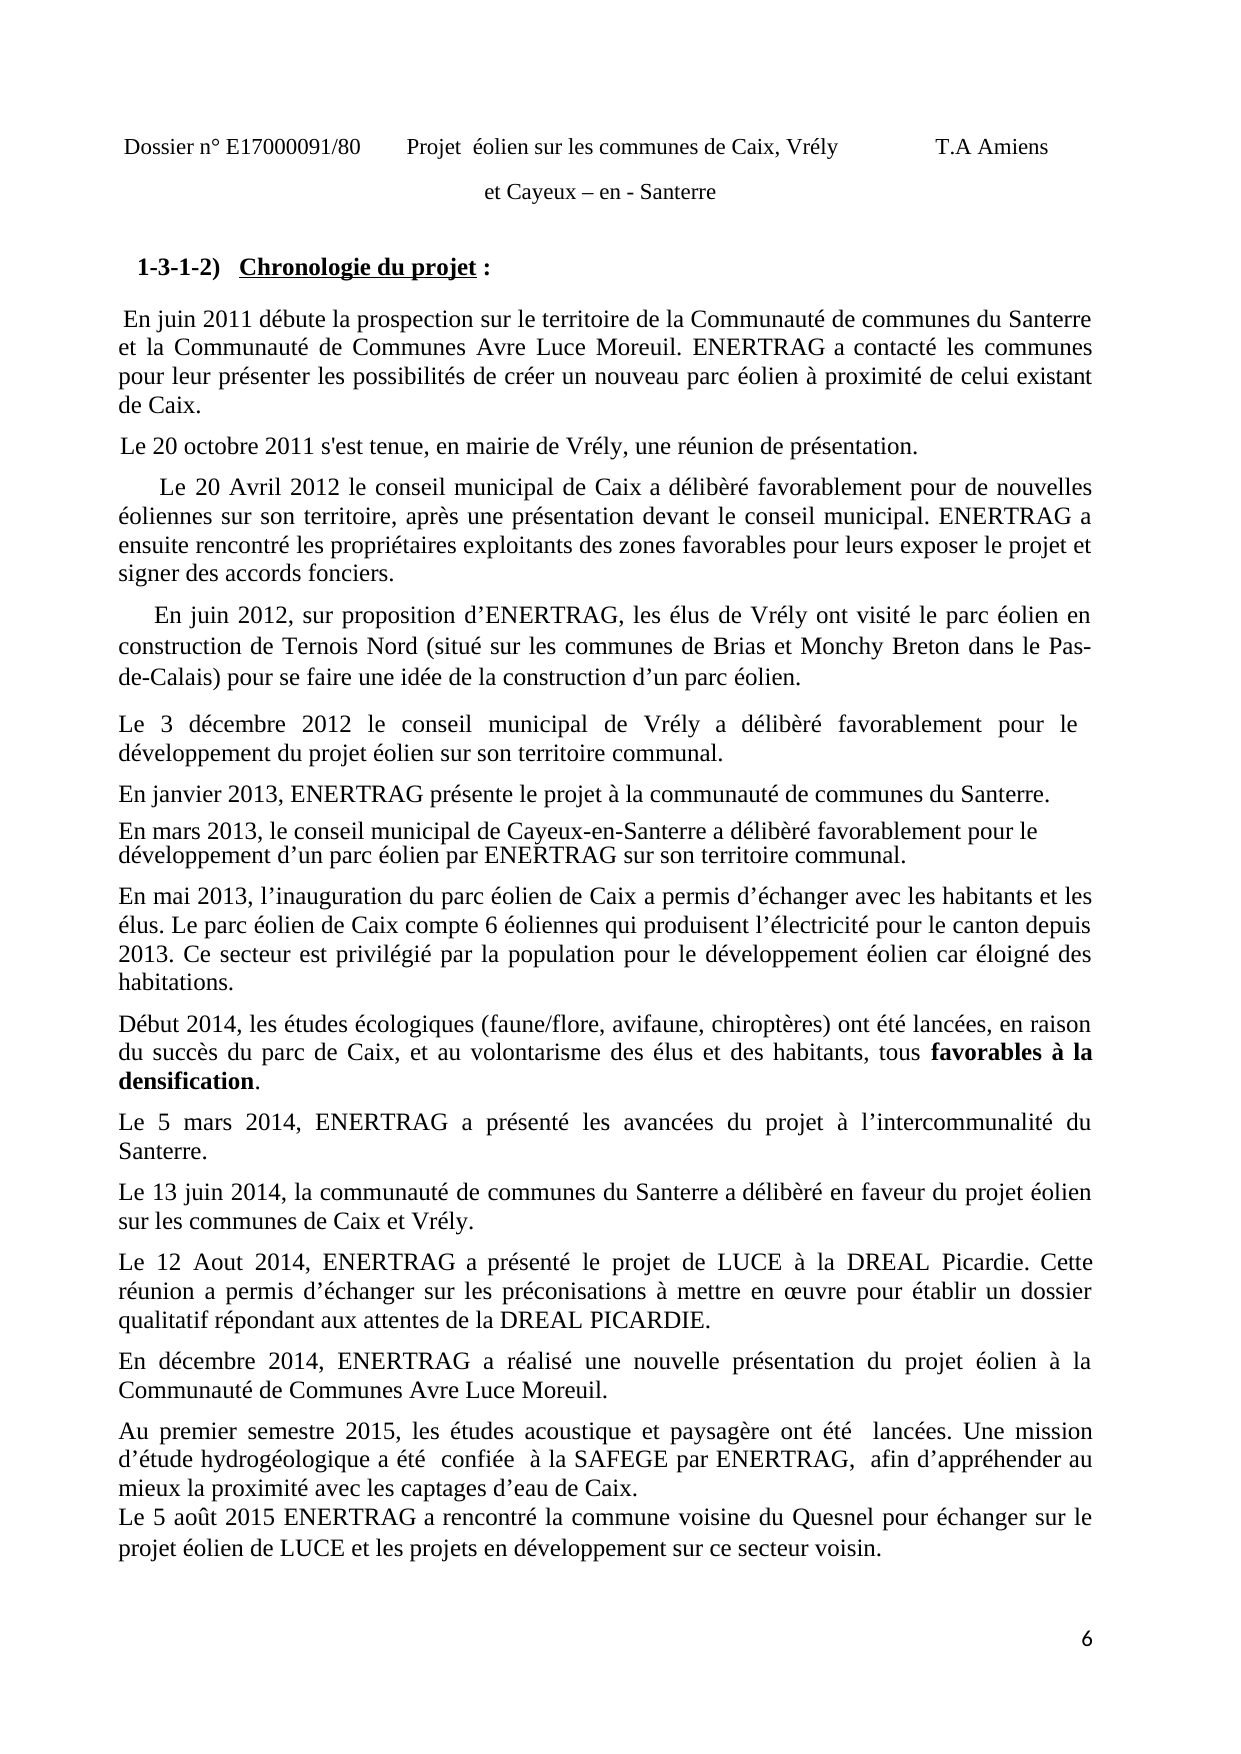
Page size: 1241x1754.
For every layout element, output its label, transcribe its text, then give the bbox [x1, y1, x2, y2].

text et Cayeux – en - Santerre [118, 178, 1122, 204]
text Début 2014, les études écologiques (faune/flore, avifaune, chiroptères) ont été lancées, en raison du succès du parc de Caix, et au volontarisme des élus et des habitants, tous favorables à la densification. [118, 1009, 1093, 1095]
text Dossier n° E17000091/80 Projet éolien sur les communes de Caix, Vrély T.A Amiens [118, 133, 1093, 159]
text En décembre 2014, ENERTRAG a réalisé une nouvelle présentation du projet éolien à la Communauté de Communes Avre Luce Moreuil. [118, 1346, 1093, 1403]
text Le 5 mars 2014, ENERTRAG a présenté les avancées du projet à l’intercommunalité du Santerre. [118, 1107, 1093, 1165]
text Le 20 Avril 2012 le conseil municipal de Caix a délibèré favorablement pour de nouvelles éoliennes sur son territoire, après une présentation devant le conseil municipal. ENERTRAG a ensuite rencontré les propriétaires exploitants des zones favorables pour leurs exposer le projet et signer des accords fonciers. [33, 472, 1093, 587]
text En juin 2011 débute la prospection sur le territoire de la Communauté de communes du Santerre et la Communauté de Communes Avre Luce Moreuil. ENERTRAG a contacté les communes pour leur présenter les possibilités de créer un nouveau parc éolien à proximité de celui existant de Caix. [88, 304, 1093, 419]
text Le 20 octobre 2011 s'est tenue, en mairie de Vrély, une réunion de présentation. [88, 431, 1093, 460]
text Le 5 août 2015 ENERTRAG a rencontré la commune voisine du Quesnel pour échanger sur le projet éolien de LUCE et les projets en développement sur ce secteur voisin. [118, 1502, 1093, 1562]
text Le 13 juin 2014, la communauté de communes du Santerre a délibèré en faveur du projet éolien sur les communes de Caix et Vrély. [118, 1177, 1093, 1235]
text Au premier semestre 2015, les études acoustique et paysagère ont été lancées. Une mission d’étude hydrogéologique a été confiée à la SAFEGE par ENERTRAG, afin d’appréhender au mieux la proximité avec les captages d’eau de Caix. [118, 1416, 1093, 1502]
text En mars 2013, le conseil municipal de Cayeux-en-Santerre a délibèré favorablement pour le [118, 821, 1093, 845]
text Le 12 Aout 2014, ENERTRAG a présenté le projet de LUCE à la DREAL Picardie. Cette réunion a permis d’échanger sur les préconisations à mettre en œuvre pour établir un dossier qualitatif répondant aux attentes de la DREAL PICARDIE. [118, 1247, 1093, 1333]
text développement d’un parc éolien par ENERTRAG sur son territoire communal. [118, 845, 1093, 869]
text En juin 2012, sur proposition d’ENERTRAG, les élus de Vrély ont visité le parc éolien en construction de Ternois Nord (situé sur les communes de Brias et Monchy Breton dans le Pas- de-Calais) pour se faire une idée de la construction d’un parc éolien. [33, 600, 1093, 691]
text 1-3-1-2) Chronologie du projet : [118, 252, 1093, 280]
text Le 3 décembre 2012 le conseil municipal de Vrély a délibèré favorablement pour le développement du projet éolien sur son territoire communal. [118, 709, 1078, 767]
text En janvier 2013, ENERTRAG présente le projet à la communauté de communes du Santerre. [118, 779, 1093, 808]
text En mai 2013, l’inauguration du parc éolien de Caix a permis d’échanger avec les habitants et les élus. Le parc éolien de Caix compte 6 éoliennes qui produisent l’électricité pour le canton depuis 2013. Ce secteur est privilégié par la population pour le développement éolien car éloigné des habitations. [118, 881, 1093, 996]
